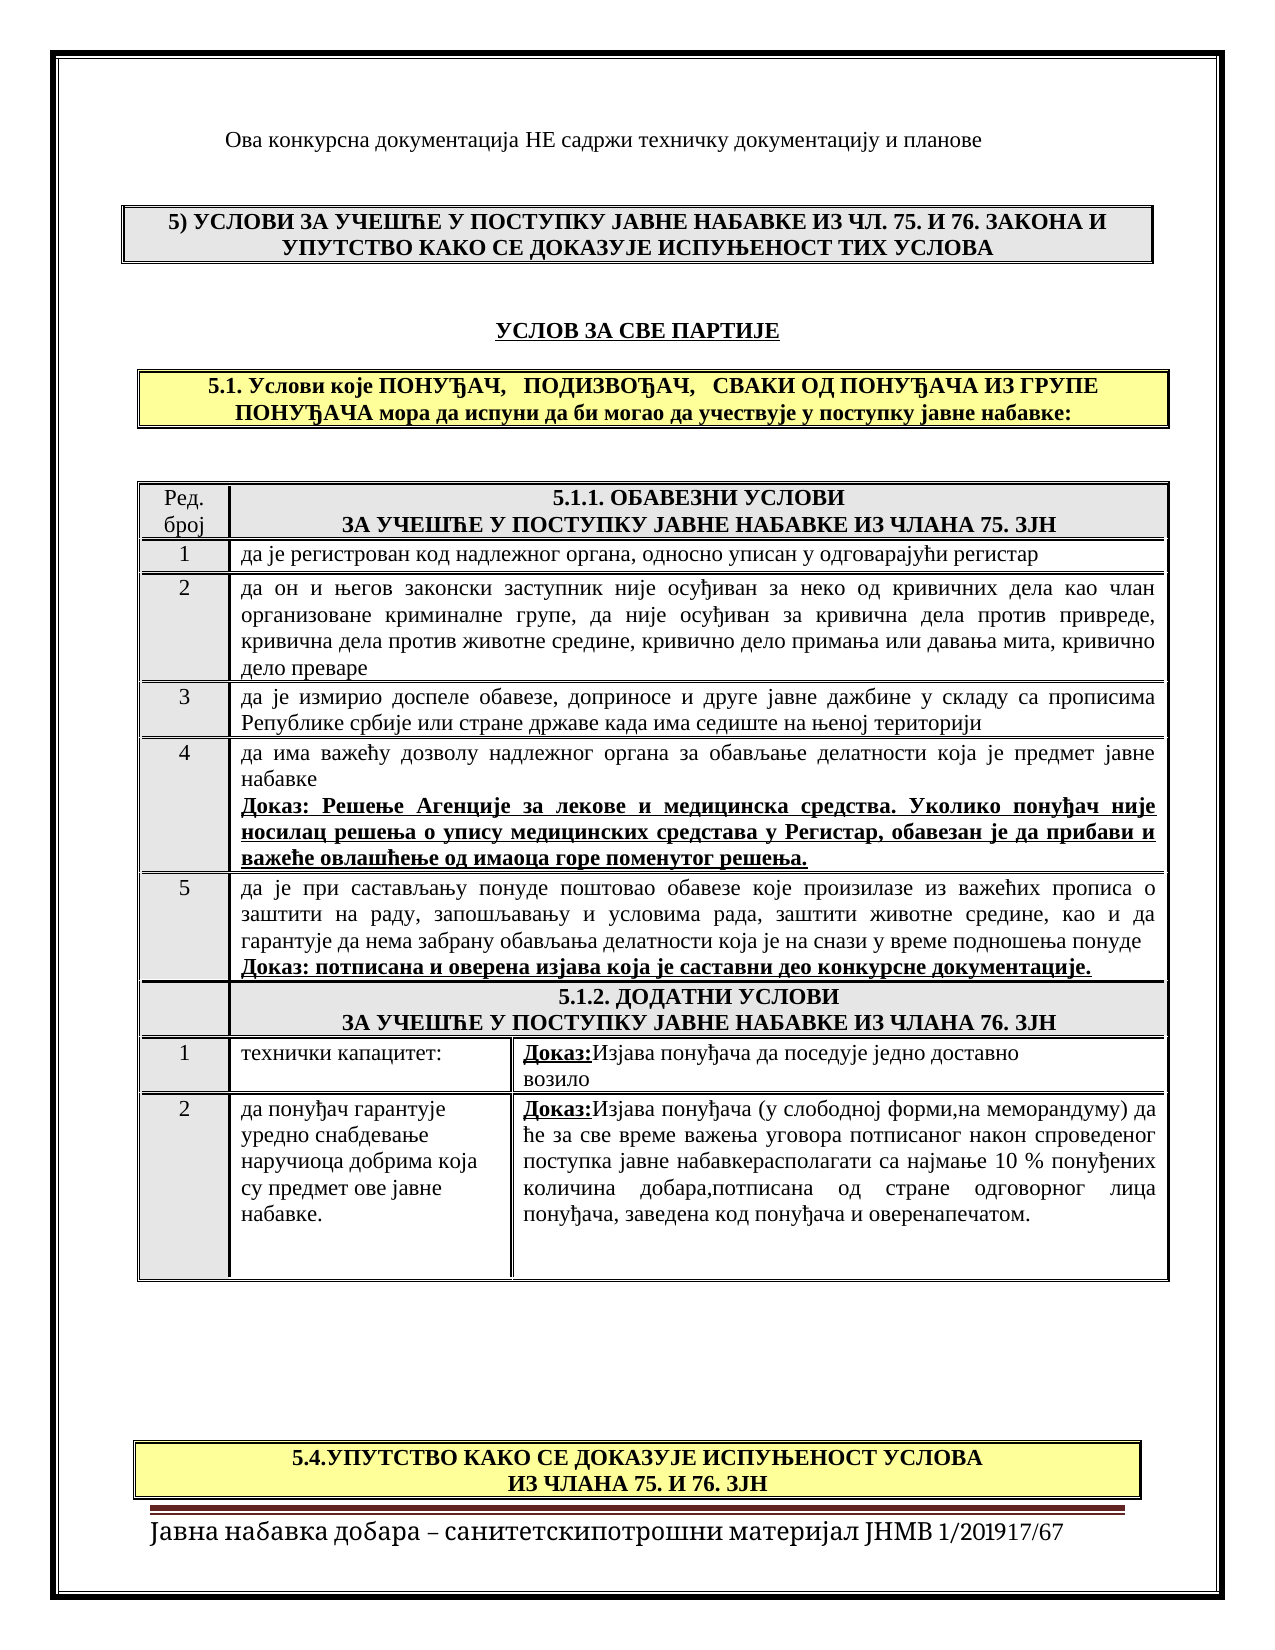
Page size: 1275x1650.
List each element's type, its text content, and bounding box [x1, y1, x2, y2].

table_cell Доказ:Изјава понуђача да поседује једно доставно возило [512, 1035, 1168, 1091]
table_cell 3 [140, 680, 229, 736]
table_cell 5.1.2. ДОДАТНИ УСЛОВИ ЗА УЧЕШЋЕ У ПОСТУПКУ ЈАВНЕ НАБАВКЕ ИЗ ЧЛАНА 76. ЗЈН [231, 980, 1168, 1035]
table_cell технички капацитет: [231, 1039, 510, 1091]
table_cell 1 [139, 1035, 229, 1091]
table_cell [139, 980, 228, 1035]
table_cell да је регистрован код надлежног органа, односно уписан у одговарајући регистар [231, 537, 1167, 571]
text УСЛОВ ЗА СВЕ ПАРТИЈЕ [150, 317, 1125, 343]
table_header Ред. број [140, 485, 229, 537]
text Ова конкурсна документација НЕ садржи техничку документацију и планове [150, 126, 1125, 152]
table_header 5.4.УПУТСТВО КАКО СЕ ДОКАЗУЈЕ ИСПУЊЕНОСТ УСЛОВА ИЗ ЧЛАНА 75. И 76. ЗЈН [136, 1444, 1139, 1496]
table_header 5.1.1. ОБАВЕЗНИ УСЛОВИ ЗА УЧЕШЋЕ У ПОСТУПКУ ЈАВНЕ НАБАВКЕ ИЗ ЧЛАНА 75. ЗЈН [230, 485, 1167, 537]
table_header 5) УСЛОВИ ЗА УЧЕШЋЕ У ПОСТУПКУ ЈАВНЕ НАБАВКЕ ИЗ ЧЛ. 75. И 76. ЗАКОНА И УПУТСТВО КАКО СЕ ДОКАЗУЈЕ ИСПУЊЕНОСТ ТИХ УСЛОВА [125, 208, 1151, 261]
table_cell да он и његов законски заступник није осуђиван за неко од кривичних дела као члан организоване криминалне групе, да није осуђиван за кривична дела против привреде, кривична дела против животне средине, кривично дело примања или давања мита, кривично дело преваре [231, 571, 1167, 680]
table_cell 1 [140, 537, 229, 571]
table_header 5.1. Услови које ПОНУЂАЧ, ПОДИЗВОЂАЧ, СВАКИ ОД ПОНУЂАЧА ИЗ ГРУПЕ ПОНУЂАЧА мора да испуни да би могао да учествује у поступку јавне набавке: [140, 373, 1167, 425]
table_cell 2 [140, 571, 229, 680]
table_cell да је измирио доспеле обавезе, доприносе и друге јавне дажбине у складу са прописима Републике србије или стране државе када има седиште на њеној територији [231, 680, 1167, 736]
table_cell да понуђач гарантује уредно снабдевање наручиоца добрима која су предмет ове јавне набавке. [230, 1095, 512, 1279]
table_cell да има важећу дозволу надлежног органа за обављање делатности која је предмет јавне набавке Доказ: Решење Агенције за лекове и медицинска средства. Уколико понуђач није носилац решења о упису медицинских средстава у Регистар, обавезан је да прибави и важеће овлашћење од имаоца горе поменутог решења. [231, 736, 1167, 871]
table_cell 4 [140, 736, 229, 871]
table_cell 2 [139, 1091, 229, 1279]
table_cell да је при састављању понуде поштовао обавезе које произилазе из важећих прописа о заштити на раду, запошљавању и условима рада, заштити животне средине, као и да гарантује да нема забрану обављања делатности која је на снази у време подношења понуде Доказ: потписана и оверена изјава која је саставни део конкурсне документације. [231, 871, 1167, 979]
table_cell 5 [140, 871, 229, 979]
table_cell Доказ:Изјава понуђача (у слободној форми,на меморандуму) да ће за све време важења уговора потписаног након спроведеног поступка јавне набавкерасполагати са најмање 10 % понуђених количина добара,потписана од стране одговорног лица понуђача, заведена код понуђача и оверенапечатом. [512, 1091, 1168, 1279]
